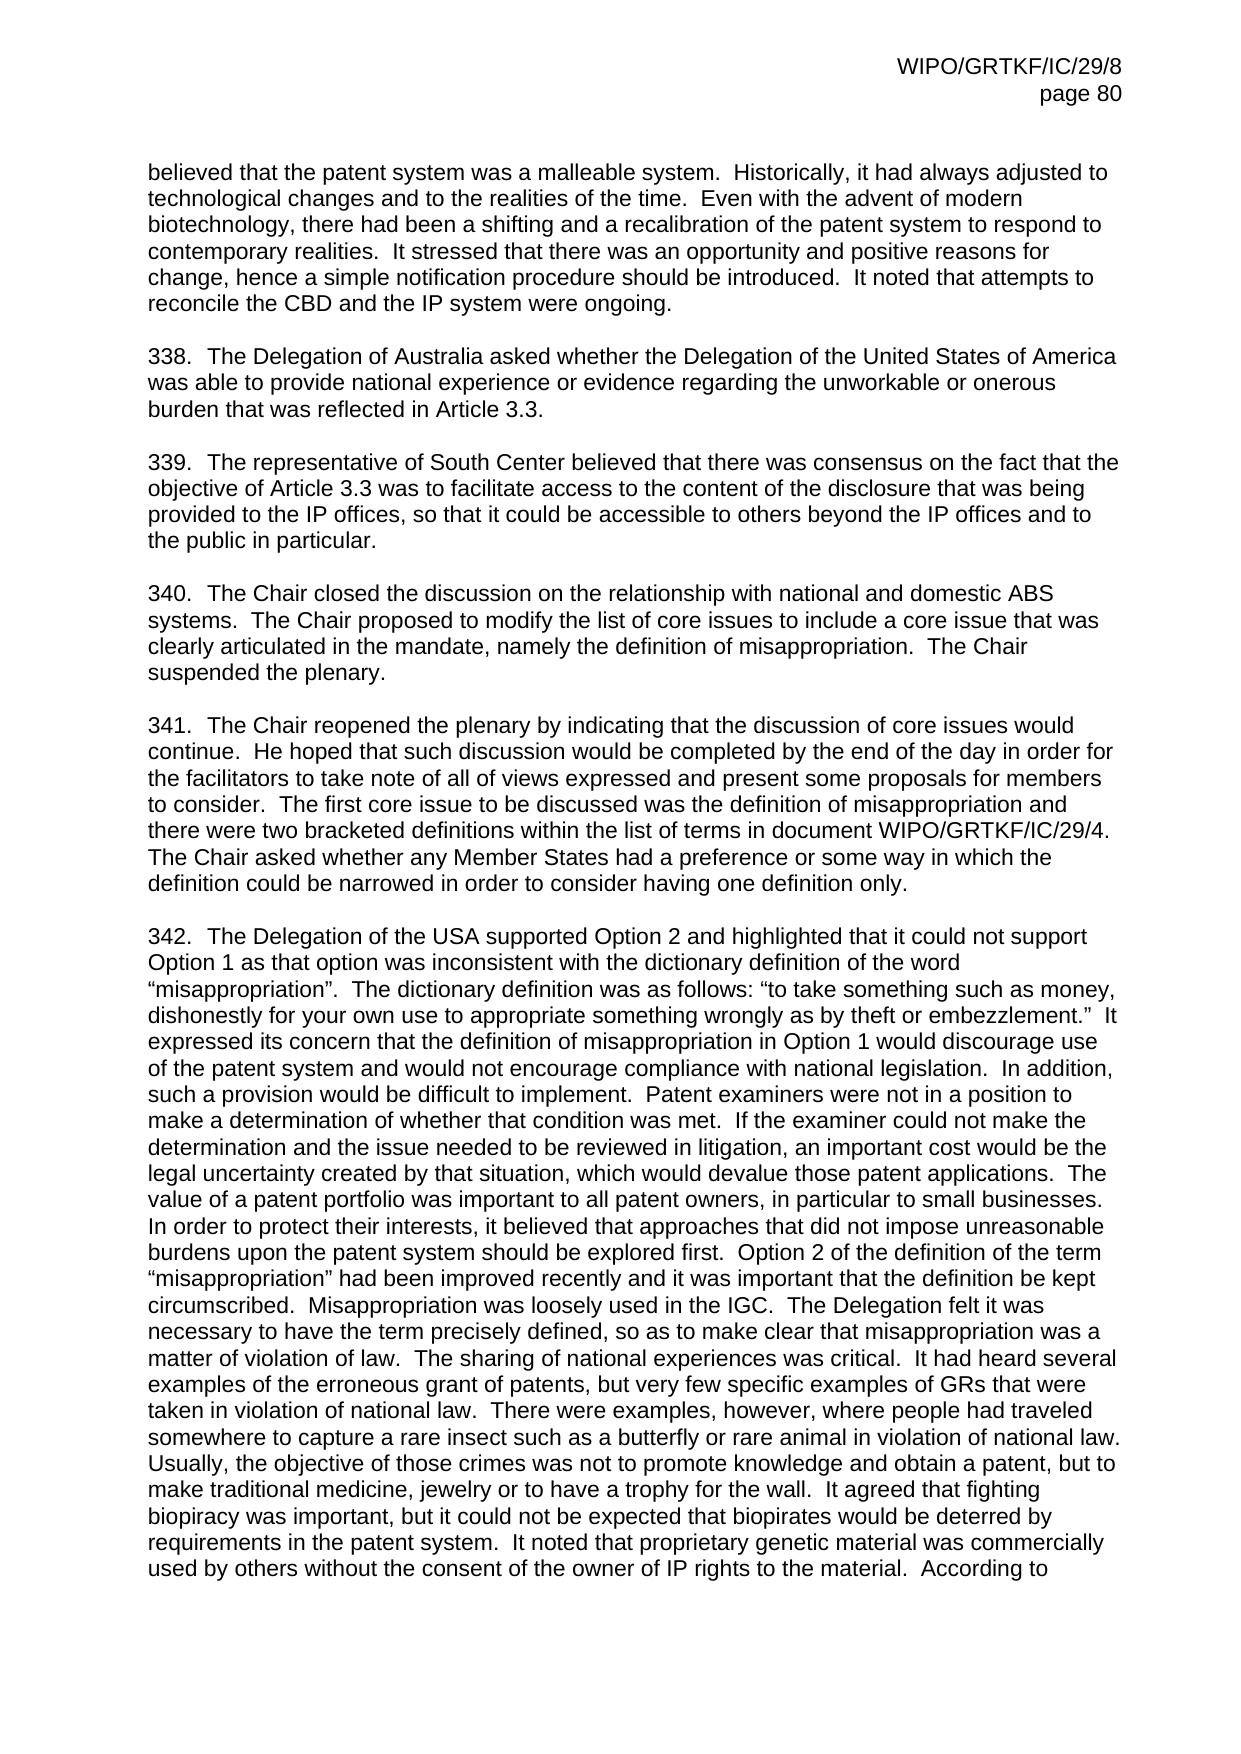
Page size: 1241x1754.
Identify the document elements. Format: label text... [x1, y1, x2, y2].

list The representative of South Center believed that there was consensus on the fact that the objective of Article 3.3 was to facilitate access to the content of the disclosure that was being provided to the IP offices, so that it could be accessible to others beyond the IP offices and to the public in particular. [148, 448, 1122, 554]
list The Delegation of Australia asked whether the Delegation of the United States of America was able to provide national experience or evidence regarding the unworkable or onerous burden that was reflected in Article 3.3. [148, 343, 1122, 422]
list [148, 923, 1122, 1582]
list The Chair reopened the plenary by indicating that the discussion of core issues would continue. He hoped that such discussion would be completed by the end of the day in order for the facilitators to take note of all of views expressed and present some proposals for members to consider. The first core issue to be discussed was the definition of misappropriation and there were two bracketed definitions within the list of terms in document WIPO/GRTKF/IC/29/4. The Chair asked whether any Member States had a preference or some way in which the definition could be narrowed in order to consider having one definition only. [148, 712, 1122, 896]
list The Chair closed the discussion on the relationship with national and domestic ABS systems. The Chair proposed to modify the list of core issues to include a core issue that was clearly articulated in the mandate, namely the definition of misappropriation. The Chair suspended the plenary. [148, 580, 1122, 686]
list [148, 158, 1122, 317]
